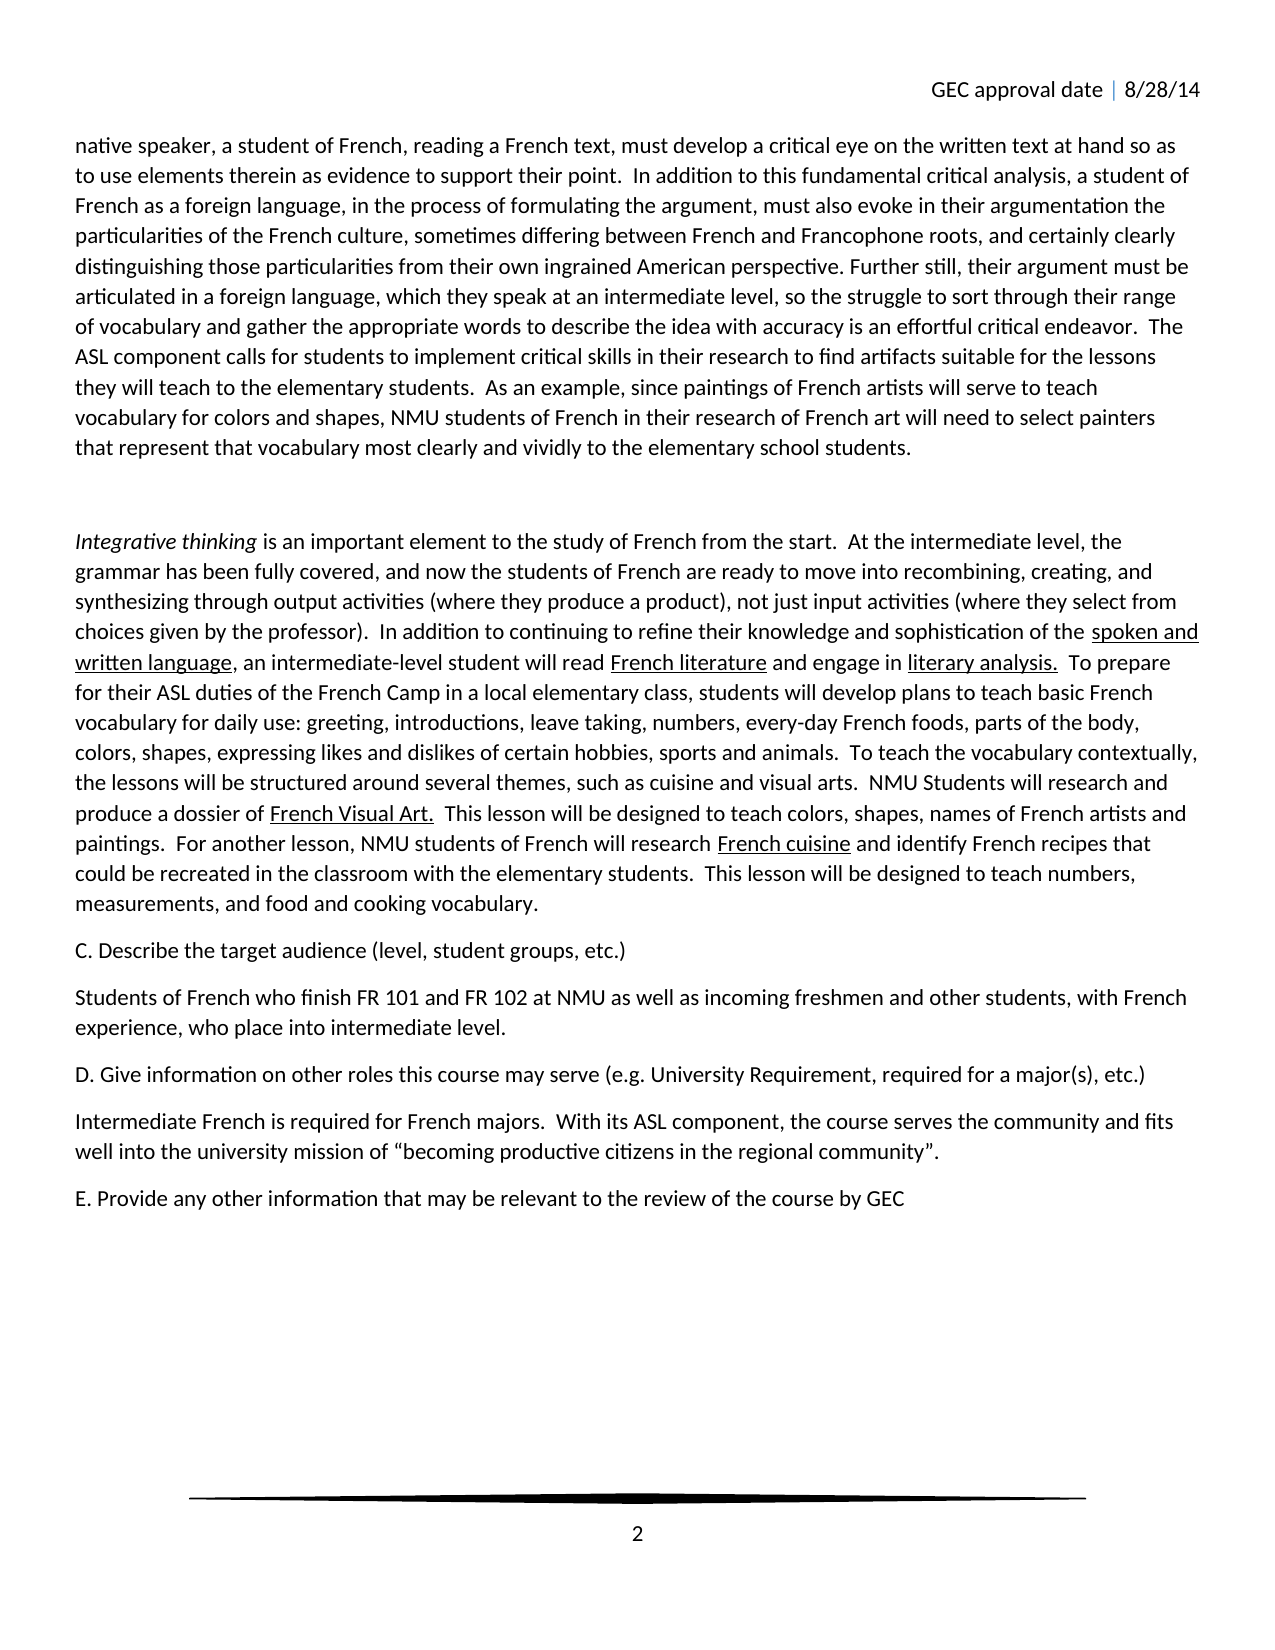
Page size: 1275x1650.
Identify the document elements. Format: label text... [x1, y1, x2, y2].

text Integrative thinking is an important element to the study of French from the start. At the intermediate level, the grammar has been fully covered, and now the students of French are ready to move into recombining, creating, and synthesizing through output activities (where they produce a product), not just input activities (where they select from choices given by the professor). In addition to continuing to refine their knowledge and sophistication of the spoken and written language, an intermediate-level student will read French literature and engage in literary analysis. To prepare for their ASL duties of the French Camp in a local elementary class, students will develop plans to teach basic French vocabulary for daily use: greeting, introductions, leave taking, numbers, every-day French foods, parts of the body, colors, shapes, expressing likes and dislikes of certain hobbies, sports and animals. To teach the vocabulary contextually, the lessons will be structured around several themes, such as cuisine and visual arts. NMU Students will research and produce a dossier of French Visual Art. This lesson will be designed to teach colors, shapes, names of French artists and paintings. For another lesson, NMU students of French will research French cuisine and identify French recipes that could be recreated in the classroom with the elementary students. This lesson will be designed to teach numbers, measurements, and food and cooking vocabulary. [75, 527, 1200, 917]
text Students of French who finish FR 101 and FR 102 at NMU as well as incoming freshmen and other students, with French experience, who place into intermediate level. [75, 983, 1200, 1041]
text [75, 131, 1200, 461]
text E. Provide any other information that may be relevant to the review of the course by GEC [75, 1184, 1200, 1212]
text C. Describe the target audience (level, student groups, etc.) [75, 936, 1200, 964]
text D. Give information on other roles this course may serve (e.g. University Requirement, required for a major(s), etc.) [75, 1060, 1200, 1088]
text Intermediate French is required for French majors. With its ASL component, the course serves the community and fits well into the university mission of “becoming productive citizens in the regional community”. [75, 1107, 1200, 1165]
